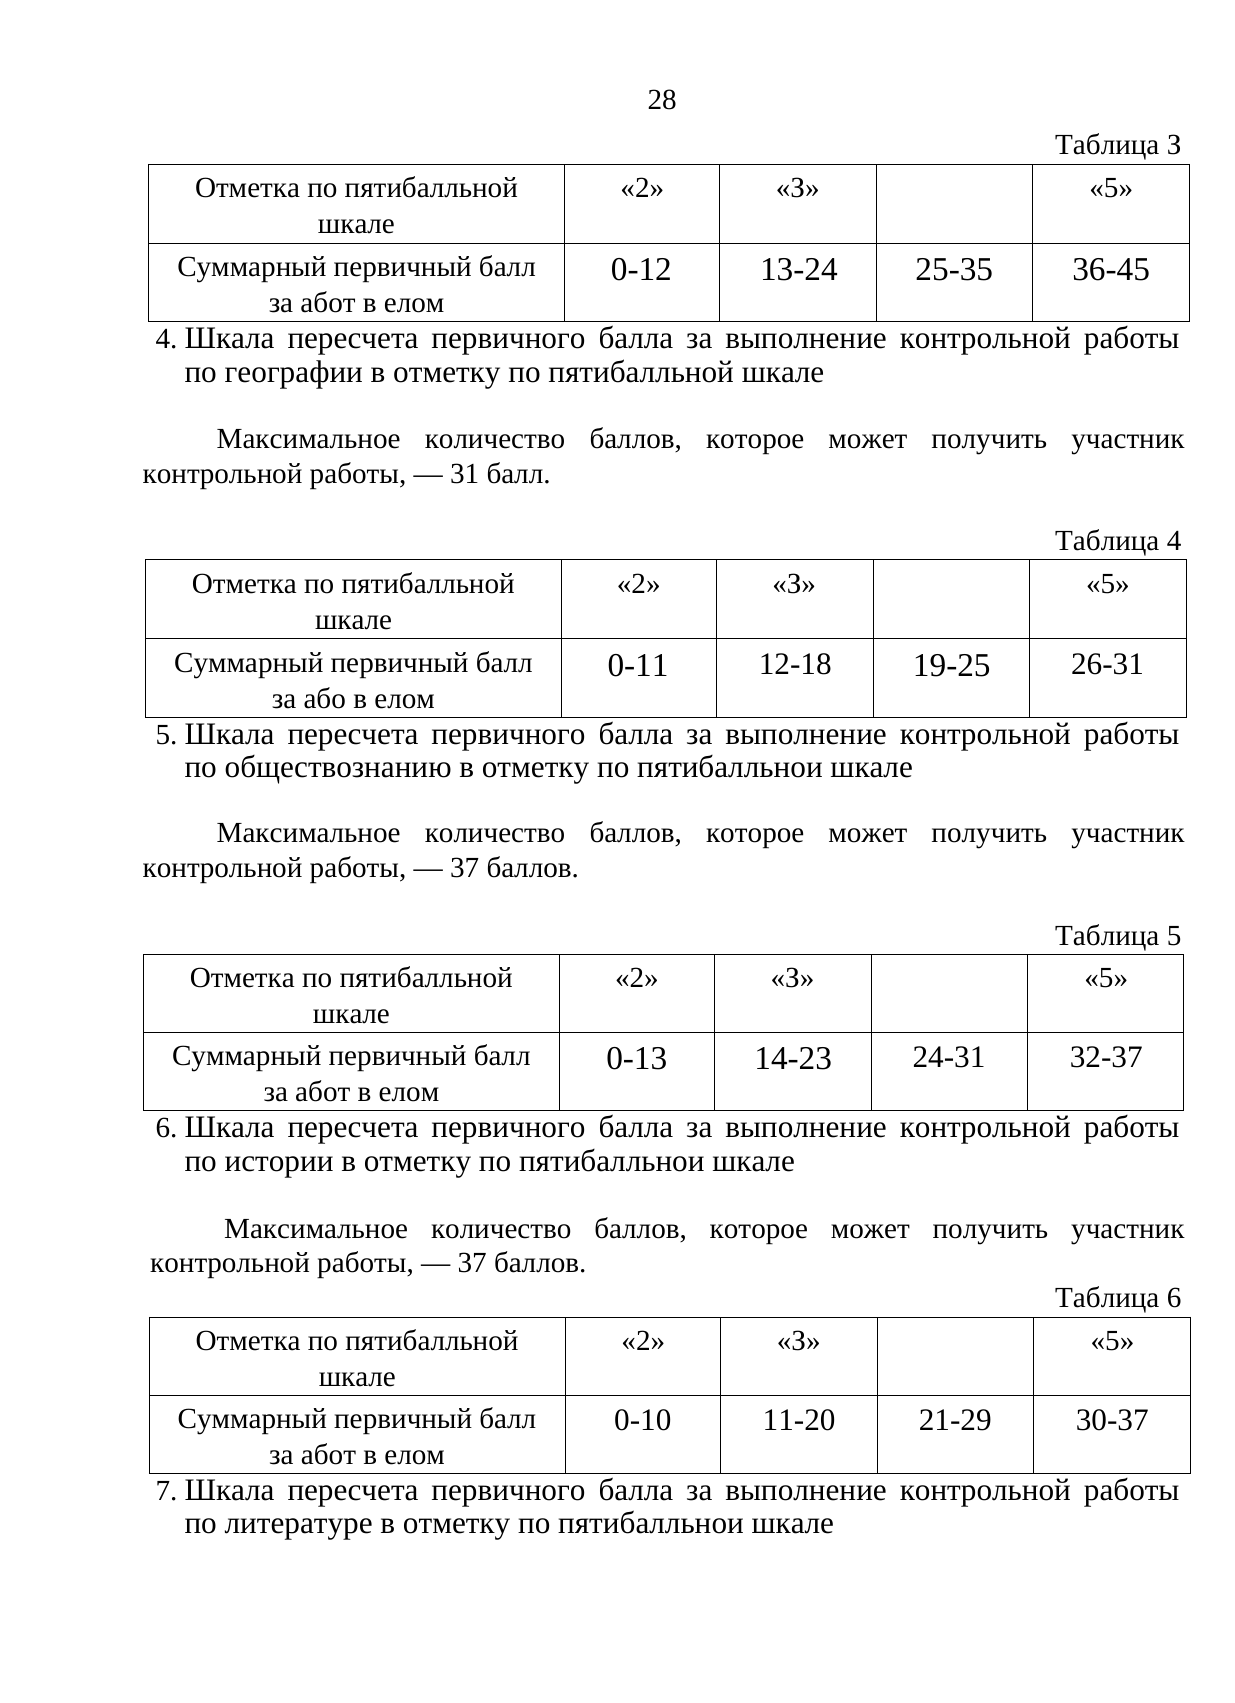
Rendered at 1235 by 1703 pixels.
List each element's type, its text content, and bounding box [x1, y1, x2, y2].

list Шкала пересчета первичного балла за выполнение контрольной работы по истории в отметку по пятибалльнои шкале [155, 1111, 1181, 1178]
table_cell 0-12 [565, 244, 719, 321]
table_cell 19-25 [874, 639, 1029, 717]
table_cell 32-37 [1028, 1033, 1183, 1110]
table_cell Суммарный первичный балл за абот в елом [150, 1396, 565, 1473]
table_header Отметка по пятибалльной шкале [144, 955, 559, 1032]
list Шкала пересчета первичного балла за выполнение контрольной работы по литературе в отметку по пятибалльнои шкале [155, 1474, 1181, 1541]
table_cell 11-20 [721, 1396, 877, 1473]
table_header «2» [562, 560, 716, 638]
table_cell 24-31 [872, 1033, 1027, 1110]
list Шкала пересчета первичного балла за выполнение контрольной работы по географии в отметку по пятибалльной шкале [155, 322, 1181, 389]
table_header «З» [717, 560, 873, 638]
text Таблица 6 [140, 1280, 1181, 1314]
table_header [872, 955, 1027, 1032]
table_cell 13-24 [720, 244, 876, 321]
table_cell Суммарный первичный балл за абот в елом [149, 244, 564, 321]
table_header «2» [560, 955, 714, 1032]
table_header [874, 560, 1029, 638]
table_cell 14-23 [715, 1033, 871, 1110]
table_cell Суммарный первичный балл за абот в елом [144, 1033, 559, 1110]
table_header «З» [720, 165, 876, 242]
text Максимальное количество баллов, которое может получить участник контрольной работы, — 31 балл. [142, 421, 1186, 489]
table_cell 0-11 [562, 639, 716, 717]
table_header «З» [721, 1318, 877, 1395]
table_cell 12-18 [717, 639, 873, 717]
table_cell 0-13 [560, 1033, 714, 1110]
text Таблица З [140, 127, 1181, 161]
text Максимальное количество баллов, которое может получить участник контрольной работы, — 37 баллов. [142, 816, 1186, 884]
table_header «2» [565, 165, 719, 242]
table_cell Суммарный первичный балл за або в елом [146, 639, 561, 717]
text Максимальное количество баллов, которое может получить участник контрольной работы, — 37 баллов. [150, 1211, 1186, 1279]
table_header «5» [1028, 955, 1183, 1032]
table_cell 30-37 [1034, 1396, 1190, 1473]
table_header «5» [1034, 1318, 1190, 1395]
table_cell 21-29 [878, 1396, 1033, 1473]
text Таблица 5 [140, 918, 1181, 951]
table_header «5» [1030, 560, 1186, 638]
list Шкала пересчета первичного балла за выполнение контрольной работы по обществознанию в отметку по пятибалльнои шкале [155, 718, 1181, 784]
table_header Отметка по пятибалльной шкале [146, 560, 561, 638]
table_cell 36-45 [1033, 244, 1189, 321]
table_header Отметка по пятибалльной шкале [149, 165, 564, 242]
table_header «5» [1033, 165, 1189, 242]
table_header Отметка по пятибалльной шкале [150, 1318, 565, 1395]
text Таблица 4 [140, 523, 1181, 556]
table_header [877, 165, 1032, 242]
table_header «2» [566, 1318, 720, 1395]
table_header «З» [715, 955, 871, 1032]
table_cell 26-31 [1030, 639, 1186, 717]
table_header [878, 1318, 1033, 1395]
table_cell 0-10 [566, 1396, 720, 1473]
table_cell 25-35 [877, 244, 1032, 321]
